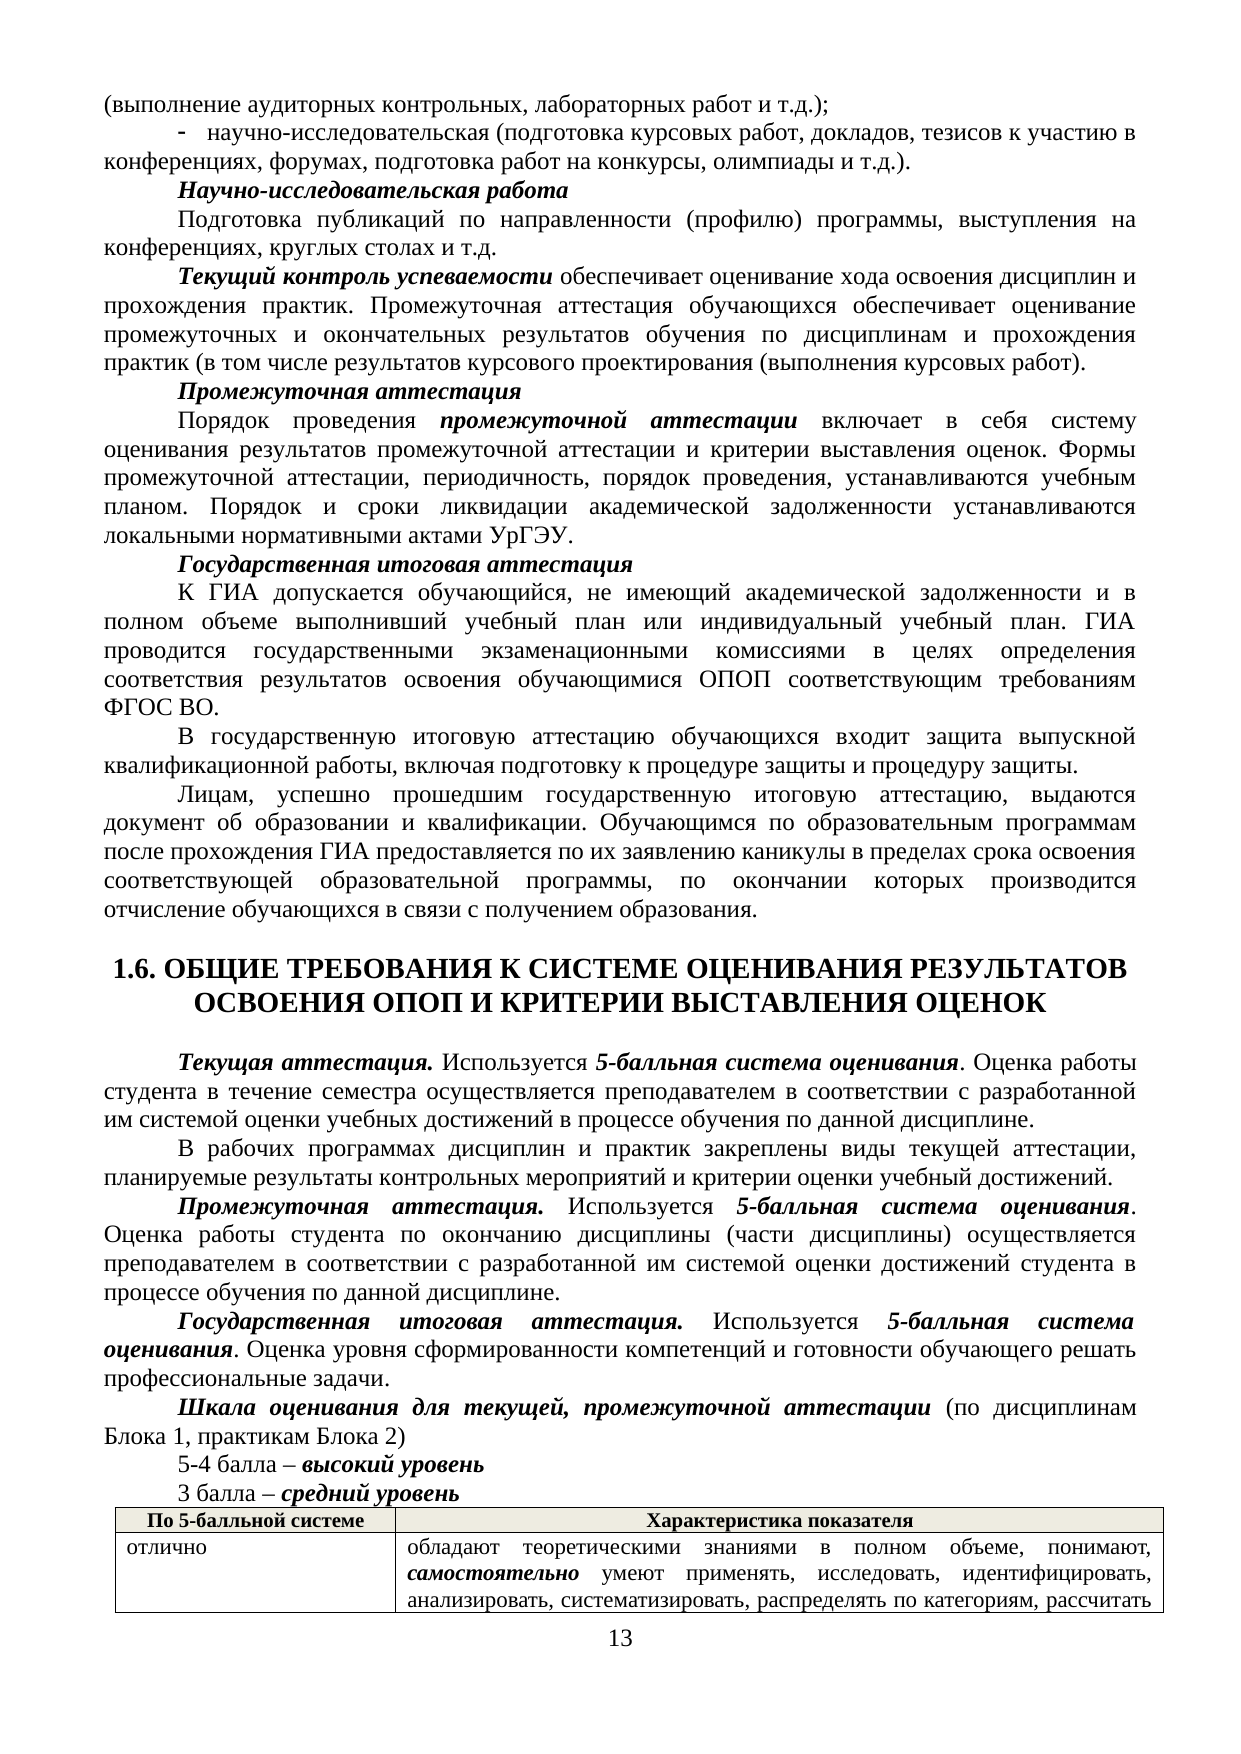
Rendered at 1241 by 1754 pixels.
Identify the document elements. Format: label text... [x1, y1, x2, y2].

text К ГИА допускается обучающийся, не имеющий академической задолженности и в полном объеме выполнивший учебный план или индивидуальный учебный план. ГИА проводится государственными экзаменационными комиссиями в целях определения соответствия результатов освоения обучающимися ОПОП соответствующим требованиям ФГОС ВО. [103, 577, 1137, 721]
text В государственную итоговую аттестацию обучающихся входит защита выпускной квалификационной работы, включая подготовку к процедуре защиты и процедуру защиты. [103, 721, 1137, 779]
table_header По 5-балльной системе [116, 1508, 395, 1532]
text 1.6. ОБЩИЕ ТРЕБОВАНИЯ К СИСТЕМЕ ОЦЕНИВАНИЯ РЕЗУЛЬТАТОВ ОСВОЕНИЯ ОПОП И КРИТЕРИИ ВЫСТАВЛЕНИЯ ОЦЕНОК [103, 951, 1137, 1018]
text Текущая аттестация. Используется 5-балльная система оценивания. Оценка работы студента в течение семестра осуществляется преподавателем в соответствии с разработанной им системой оценки учебных достижений в процессе обучения по данной дисциплине. [103, 1047, 1137, 1133]
text В рабочих программах дисциплин и практик закреплены виды текущей аттестации, планируемые результаты контрольных мероприятий и критерии оценки учебный достижений. [103, 1133, 1137, 1191]
text 3 балла – средний уровень [103, 1478, 1137, 1507]
table_header Характеристика показателя [396, 1508, 1163, 1532]
text Государственная итоговая аттестация. Используется 5-балльная система оценивания. Оценка уровня сформированности компетенций и готовности обучающего решать профессиональные задачи. [103, 1306, 1137, 1392]
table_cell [396, 1533, 1163, 1612]
text Текущий контроль успеваемости обеспечивает оценивание хода освоения дисциплин и прохождения практик. Промежуточная аттестация обучающихся обеспечивает оценивание промежуточных и окончательных результатов обучения по дисциплинам и прохождения практик (в том числе результатов курсового проектирования (выполнения курсовых работ). [103, 261, 1137, 376]
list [103, 89, 1137, 117]
text Промежуточная аттестация. Используется 5-балльная система оценивания. Оценка работы студента по окончанию дисциплины (части дисциплины) осуществляется преподавателем в соответствии с разработанной им системой оценки достижений студента в процессе обучения по данной дисциплине. [103, 1191, 1137, 1306]
text Государственная итоговая аттестация [103, 549, 1137, 577]
text Подготовка публикаций по направленности (профилю) программы, выступления на конференциях, круглых столах и т.д. [103, 204, 1137, 261]
text Лицам, успешно прошедшим государственную итоговую аттестацию, выдаются документ об образовании и квалификации. Обучающимся по образовательным программам после прохождения ГИА предоставляется по их заявлению каникулы в пределах срока освоения соответствующей образовательной программы, по окончании которых производится отчисление обучающихся в связи с получением образования. [103, 779, 1137, 922]
text Порядок проведения промежуточной аттестации включает в себя систему оценивания результатов промежуточной аттестации и критерии выставления оценок. Формы промежуточной аттестации, периодичность, порядок проведения, устанавливаются учебным планом. Порядок и сроки ликвидации академической задолженности устанавливаются локальными нормативными актами УрГЭУ. [103, 405, 1137, 549]
text Шкала оценивания для текущей, промежуточной аттестации (по дисциплинам Блока 1, практикам Блока 2) [103, 1392, 1137, 1449]
list научно-исследовательская (подготовка курсовых работ, докладов, тезисов к участию в конференциях, форумах, подготовка работ на конкурсы, олимпиады и т.д.). [103, 117, 1137, 175]
text Промежуточная аттестация [103, 376, 1137, 405]
table_cell отлично [116, 1533, 395, 1612]
text Научно-исследовательская работа [103, 175, 1137, 204]
text 5-4 балла – высокий уровень [103, 1449, 1137, 1478]
